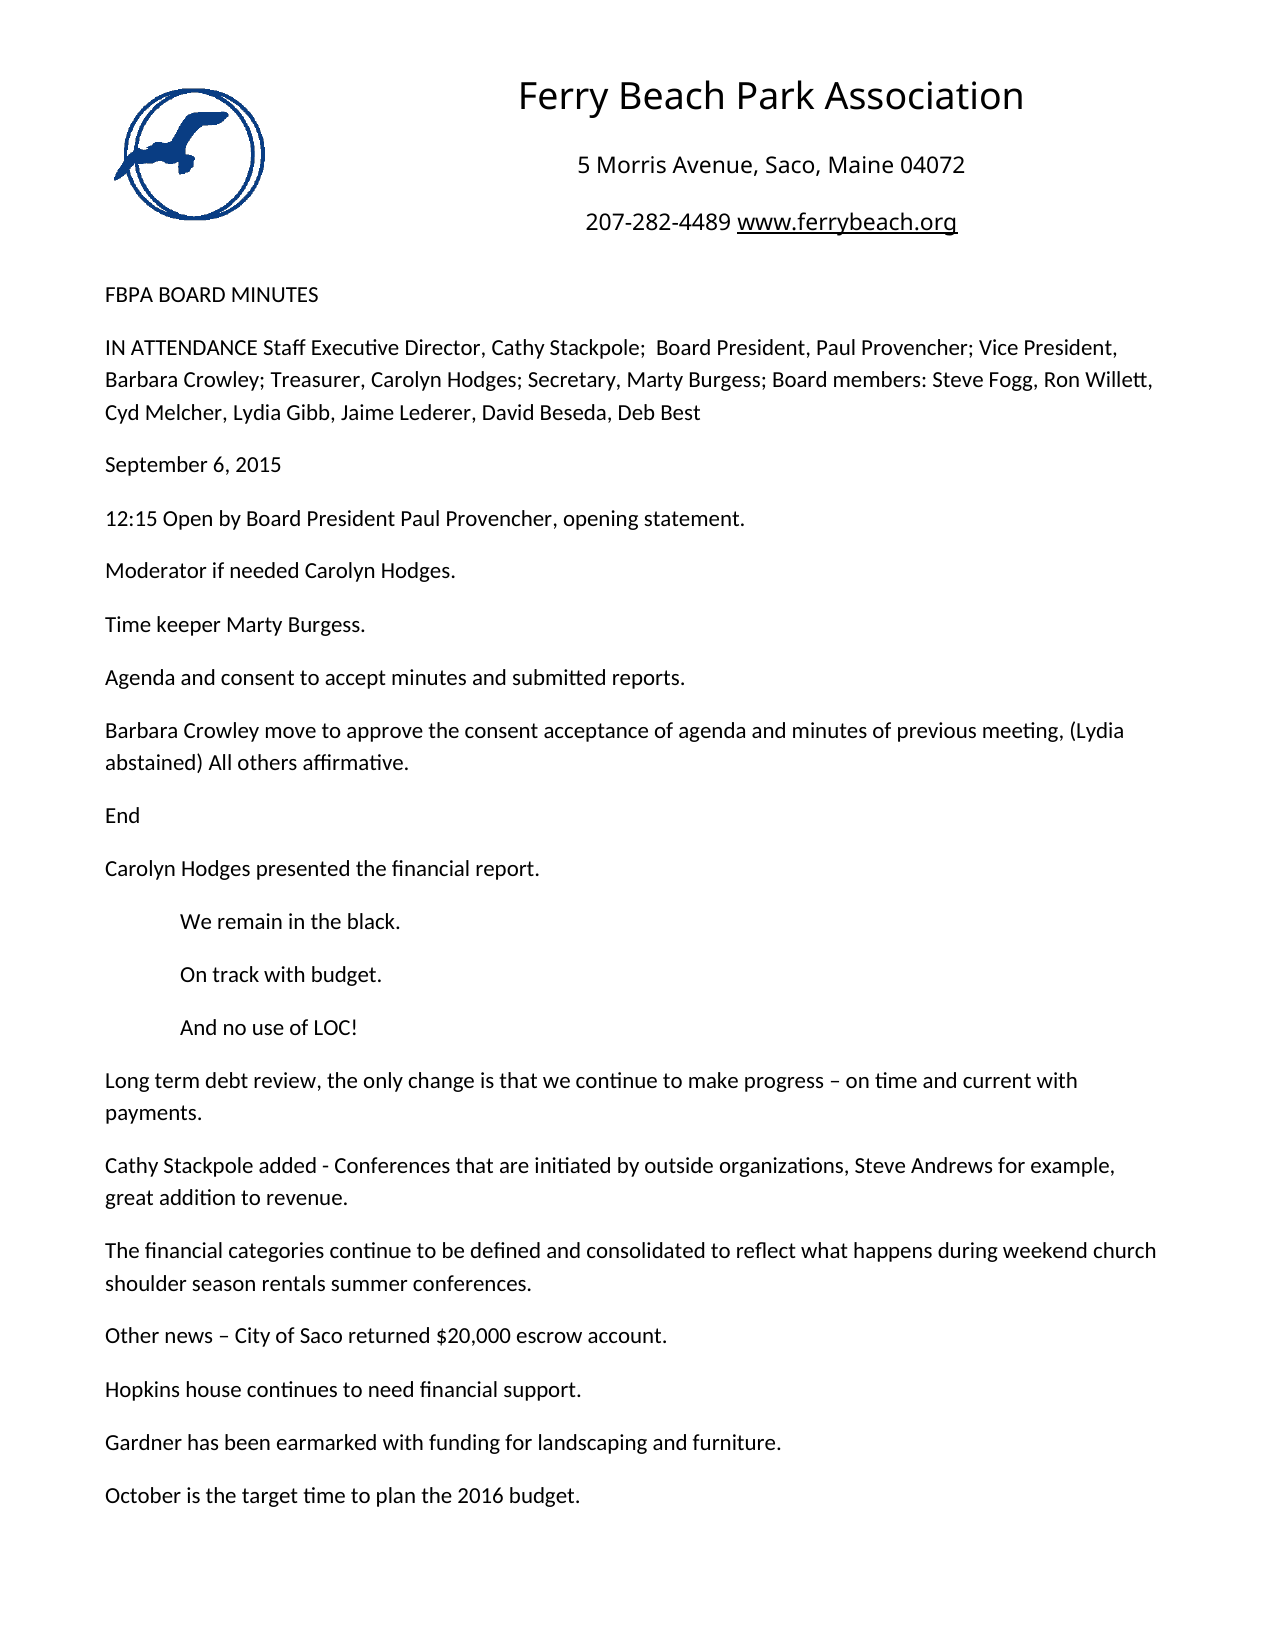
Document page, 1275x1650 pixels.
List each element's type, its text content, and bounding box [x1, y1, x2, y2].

text Gardner has been earmarked with funding for landscaping and furniture. [105, 1428, 1170, 1456]
text And no use of LOC! [105, 1013, 1170, 1041]
text We remain in the black. [105, 907, 1170, 935]
text Agenda and consent to accept minutes and submitted reports. [105, 663, 1170, 691]
text The financial categories continue to be defined and consolidated to reflect what happens during weekend church shoulder season rentals summer conferences. [105, 1236, 1170, 1297]
text Barbara Crowley move to approve the consent acceptance of agenda and minutes of previous meeting, (Lydia abstained) All others affirmative. [105, 716, 1170, 776]
text September 6, 2015 [105, 451, 1170, 479]
text Moderator if needed Carolyn Hodges. [105, 557, 1170, 585]
text October is the target time to plan the 2016 budget. [105, 1481, 1170, 1509]
text On track with budget. [105, 960, 1170, 988]
text Hopkins house continues to need financial support. [105, 1375, 1170, 1403]
text IN ATTENDANCE Staff Executive Director, Cathy Stackpole; Board President, Paul Provencher; Vice President, Barbara Crowley; Treasurer, Carolyn Hodges; Secretary, Marty Burgess; Board members: Steve Fogg, Ron Willett, Cyd Melcher, Lydia Gibb, Jaime Lederer, David Beseda, Deb Best [105, 333, 1170, 426]
text End [105, 801, 1170, 829]
text Time keeper Marty Burgess. [105, 610, 1170, 638]
text Cathy Stackpole added - Conferences that are initiated by outside organizations, Steve Andrews for example, great addition to revenue. [105, 1151, 1170, 1211]
text FBPA BOARD MINUTES [105, 280, 1170, 308]
text 12:15 Open by Board President Paul Provencher, opening statement. [105, 504, 1170, 532]
picture [105, 45, 274, 256]
text Long term debt review, the only change is that we continue to make progress – on time and current with payments. [105, 1066, 1170, 1126]
text Other news – City of Saco returned $20,000 escrow account. [105, 1322, 1170, 1350]
text Carolyn Hodges presented the financial report. [105, 854, 1170, 882]
